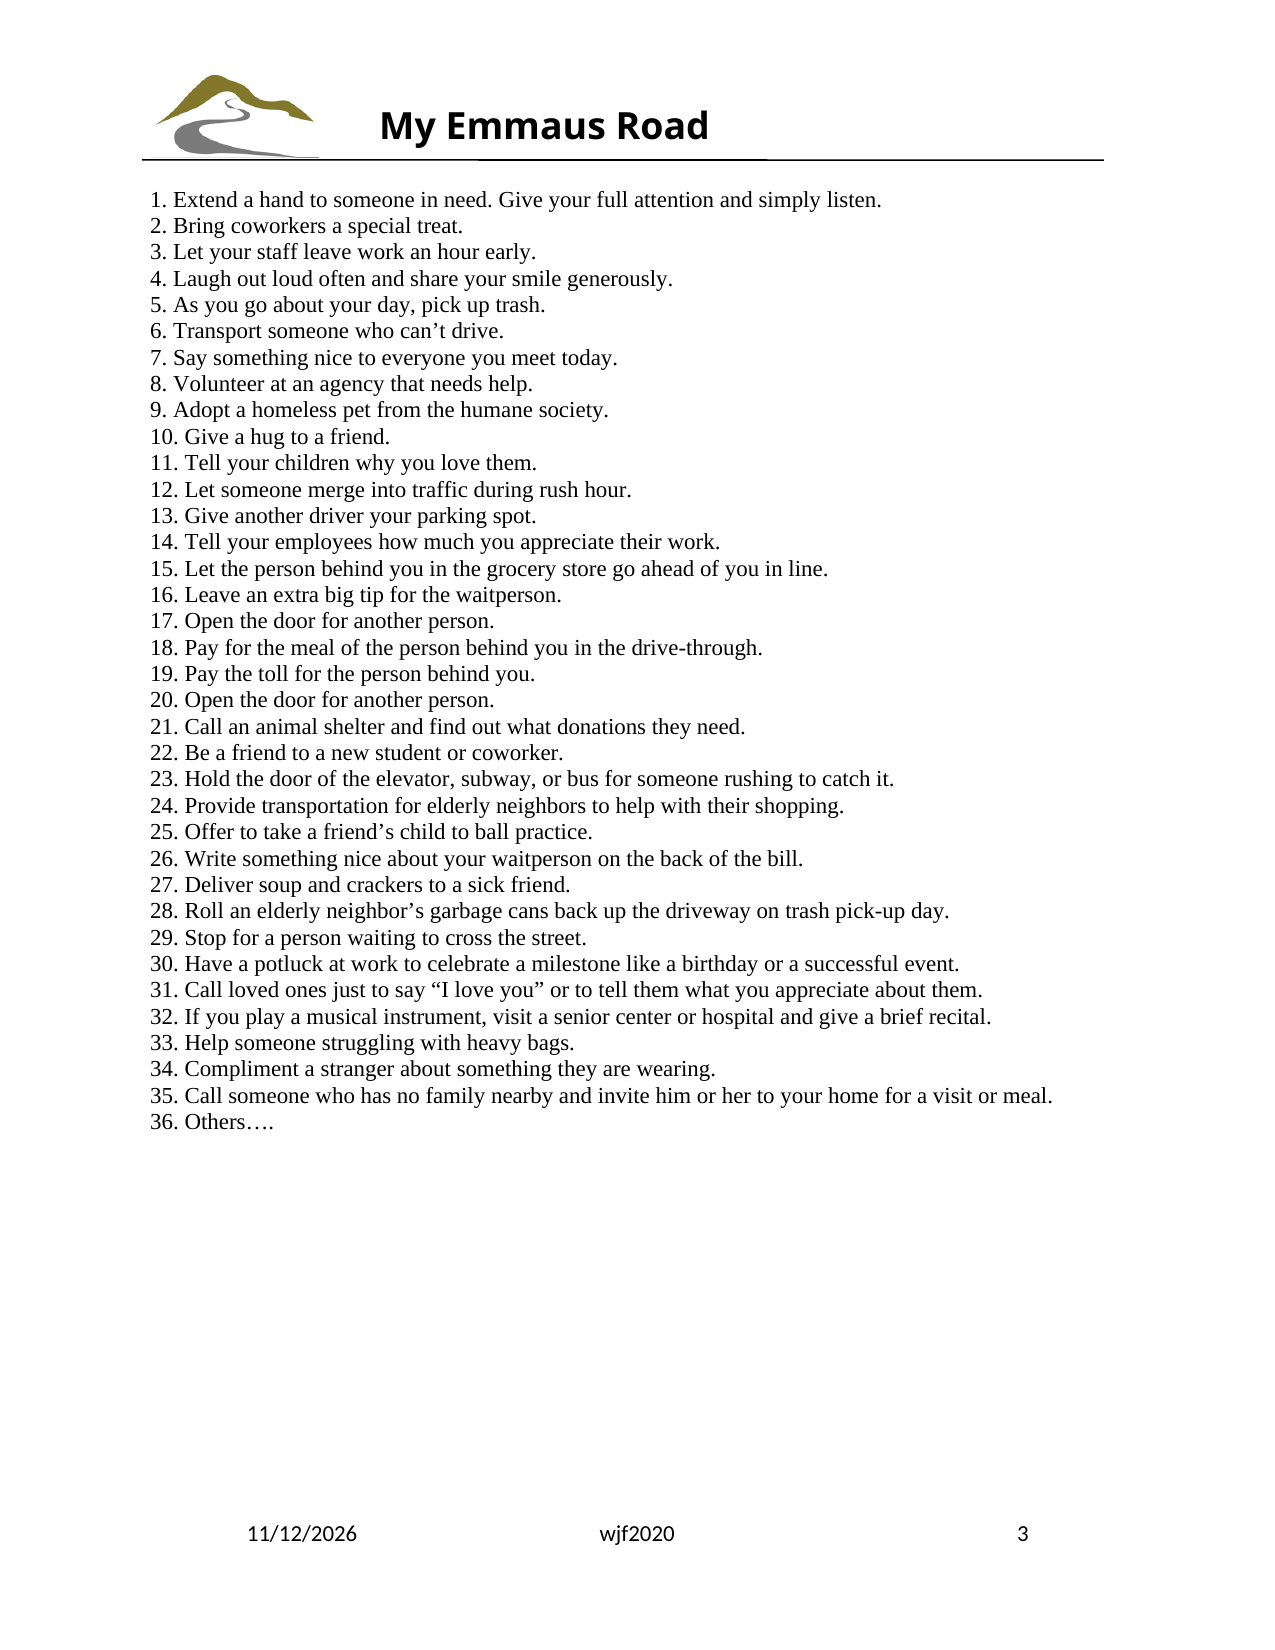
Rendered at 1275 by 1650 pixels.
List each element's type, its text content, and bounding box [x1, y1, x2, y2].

text 17. Open the door for another person. [150, 607, 1125, 634]
text 18. Pay for the meal of the person behind you in the drive-through. [150, 634, 1125, 660]
text 15. Let the person behind you in the grocery store go ahead of you in line. [150, 555, 1125, 581]
text 6. Transport someone who can’t drive. [150, 317, 1125, 344]
text 35. Call someone who has no family nearby and invite him or her to your home for a visit or meal. [150, 1082, 1125, 1108]
text 29. Stop for a person waiting to cross the street. [150, 924, 1125, 950]
text 30. Have a potluck at work to celebrate a milestone like a birthday or a successful event. [150, 950, 1125, 976]
text 24. Provide transportation for elderly neighbors to help with their shopping. [150, 792, 1125, 818]
text 26. Write something nice about your waitperson on the back of the bill. [150, 844, 1125, 871]
text 31. Call loved ones just to say “I love you” or to tell them what you appreciate about them. [150, 976, 1125, 1003]
text 16. Leave an extra big tip for the waitperson. [150, 581, 1125, 607]
text 12. Let someone merge into traffic during rush hour. [150, 476, 1125, 502]
text 2. Bring coworkers a special treat. [150, 212, 1125, 238]
text 1. Extend a hand to someone in need. Give your full attention and simply listen. [150, 186, 1125, 212]
text 19. Pay the toll for the person behind you. [150, 660, 1125, 686]
text 14. Tell your employees how much you appreciate their work. [150, 528, 1125, 555]
text 25. Offer to take a friend’s child to ball practice. [150, 818, 1125, 844]
text 21. Call an animal shelter and find out what donations they need. [150, 713, 1125, 739]
text 36. Others…. [150, 1108, 1125, 1134]
text 8. Volunteer at an agency that needs help. [150, 370, 1125, 397]
text 10. Give a hug to a friend. [150, 423, 1125, 449]
text 28. Roll an elderly neighbor’s garbage cans back up the driveway on trash pick-up day. [150, 897, 1125, 924]
text 33. Help someone struggling with heavy bags. [150, 1029, 1125, 1055]
text 3. Let your staff leave work an hour early. [150, 238, 1125, 265]
text 27. Deliver soup and crackers to a sick friend. [150, 871, 1125, 897]
text 11. Tell your children why you love them. [150, 449, 1125, 476]
text 4. Laugh out loud often and share your smile generously. [150, 265, 1125, 291]
picture [150, 75, 319, 158]
text 5. As you go about your day, pick up trash. [150, 291, 1125, 317]
text 22. Be a friend to a new student or coworker. [150, 739, 1125, 766]
text 23. Hold the door of the elevator, subway, or bus for someone rushing to catch it. [150, 766, 1125, 792]
text 34. Compliment a stranger about something they are wearing. [150, 1055, 1125, 1082]
text 7. Say something nice to everyone you meet today. [150, 344, 1125, 370]
text 13. Give another driver your parking spot. [150, 502, 1125, 528]
text 9. Adopt a homeless pet from the humane society. [150, 397, 1125, 423]
text 20. Open the door for another person. [150, 686, 1125, 713]
text 32. If you play a musical instrument, visit a senior center or hospital and give a brief recital. [150, 1003, 1125, 1029]
